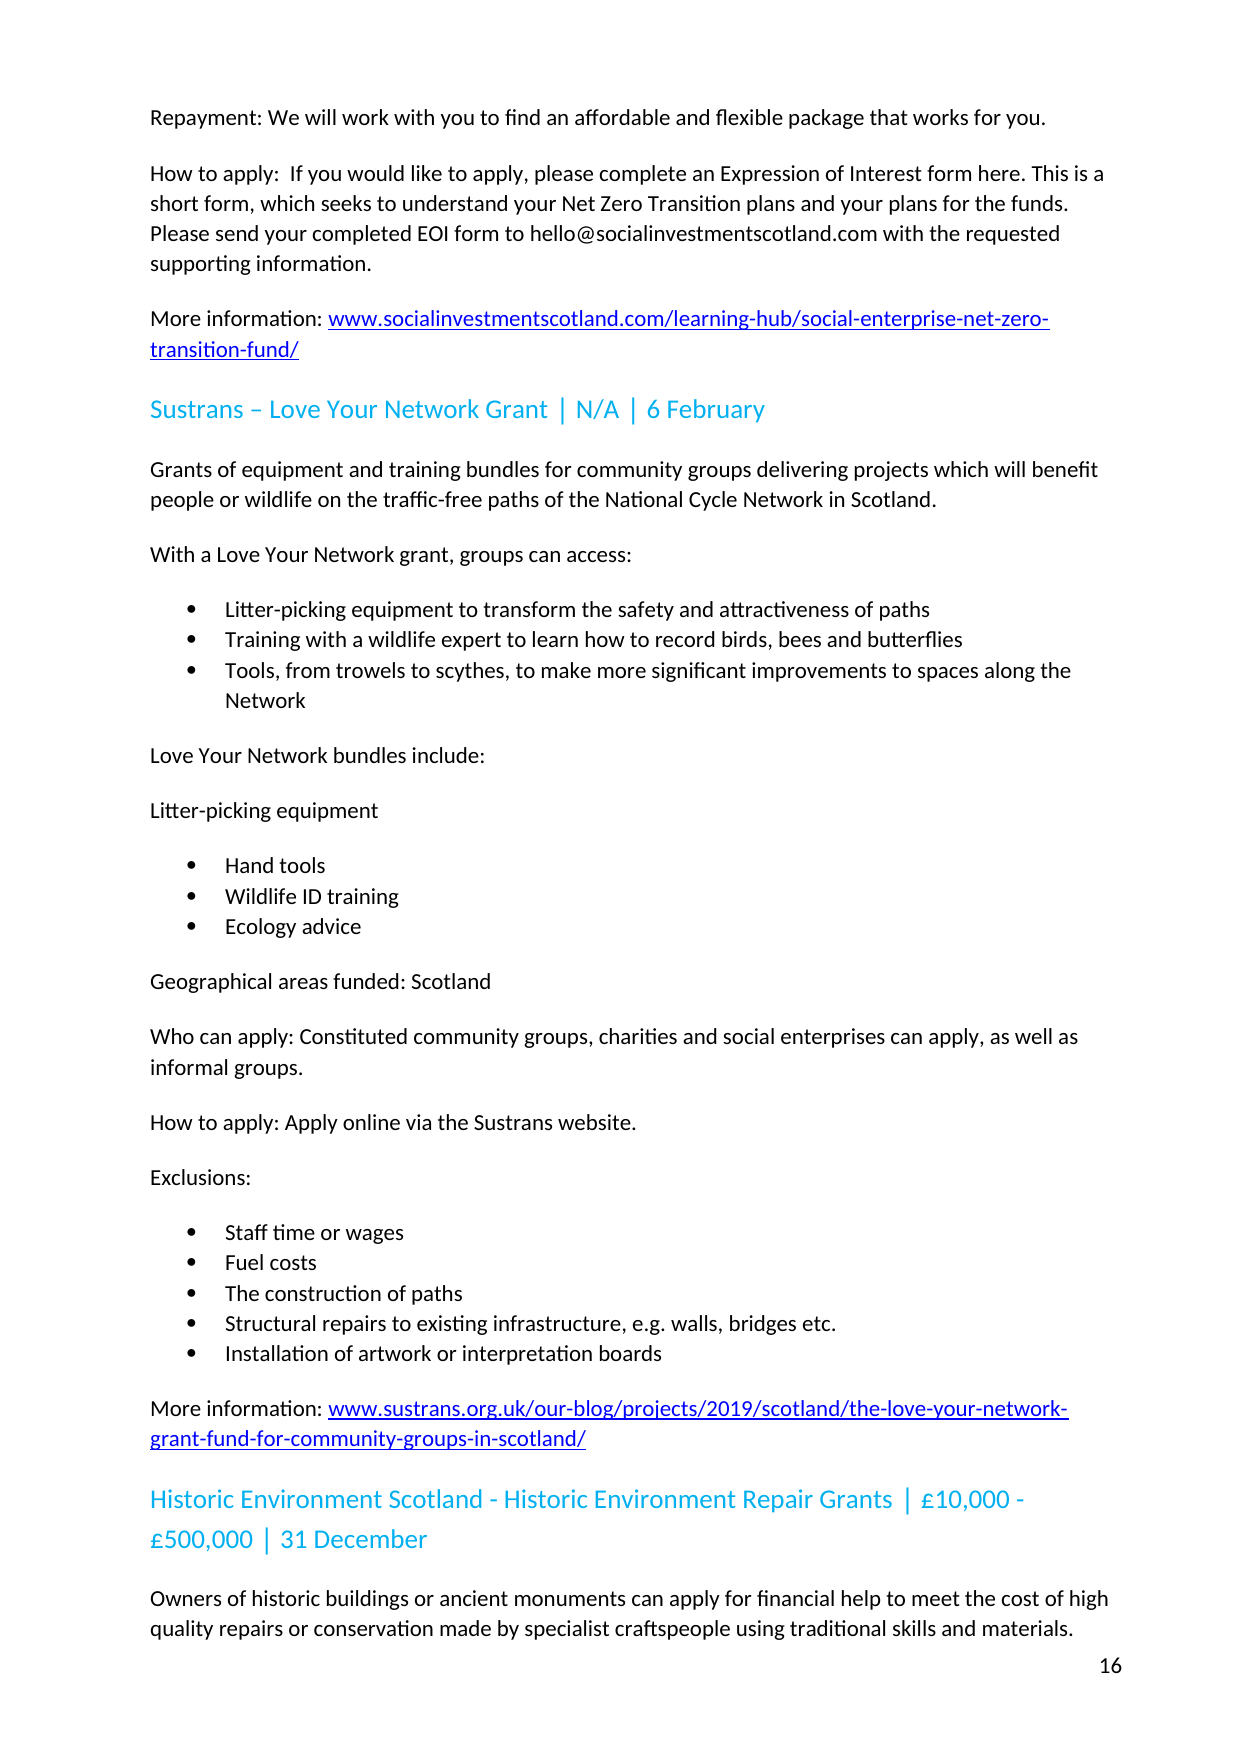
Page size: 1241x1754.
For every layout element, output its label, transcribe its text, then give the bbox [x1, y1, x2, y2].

list Ecology advice [187, 912, 1122, 940]
text Grants of equipment and training bundles for community groups delivering projects which will benefit people or wildlife on the traffic-free paths of the National Cycle Network in Scotland. [150, 455, 1122, 513]
list Staff time or wages [187, 1218, 1122, 1246]
text Geographical areas funded: Scotland [150, 967, 1122, 995]
text Who can apply: Constituted community groups, charities and social enterprises can apply, as well as informal groups. [150, 1022, 1122, 1081]
list Training with a wildlife expert to learn how to record birds, bees and butterflies [187, 626, 1122, 653]
text Historic Environment Scotland - Historic Environment Repair Grants | £10,000 - £500,000 | 31 December [150, 1480, 1122, 1556]
list Installation of artwork or interpretation boards [187, 1339, 1122, 1367]
text More information: www.socialinvestmentscotland.com/learning-hub/social-enterprise-net-zero-transition-fund/ [150, 304, 1122, 363]
text How to apply: Apply online via the Sustrans website. [150, 1108, 1122, 1136]
text Sustrans – Love Your Network Grant | N/A | 6 February [150, 390, 1122, 427]
text Litter-picking equipment [150, 796, 1122, 824]
list Structural repairs to existing infrastructure, e.g. walls, bridges etc. [187, 1309, 1122, 1337]
text With a Love Your Network grant, groups can access: [150, 540, 1122, 568]
text Owners of historic buildings or ancient monuments can apply for financial help to meet the cost of high quality repairs or conservation made by specialist craftspeople using traditional skills and materials. [150, 1584, 1122, 1642]
text More information: www.sustrans.org.uk/our-blog/projects/2019/scotland/the-love-your-network-grant-fund-for-community-groups-in-scotland/ [150, 1394, 1122, 1452]
text How to apply: If you would like to apply, please complete an Expression of Interest form here. This is a short form, which seeks to understand your Net Zero Transition plans and your plans for the funds. Please send your completed EOI form to hello@socialinvestmentscotland.com with the requested supporting information. [150, 159, 1122, 277]
list Litter-picking equipment to transform the safety and attractiveness of paths [187, 595, 1122, 623]
list Fuel costs [187, 1248, 1122, 1276]
text Exclusions: [150, 1163, 1122, 1191]
list Tools, from trowels to scythes, to make more significant improvements to spaces along the Network [187, 656, 1122, 714]
list Wildlife ID training [187, 882, 1122, 910]
list Hand tools [187, 852, 1122, 879]
list The construction of paths [187, 1279, 1122, 1307]
text Love Your Network bundles include: [150, 741, 1122, 769]
text Repayment: We will work with you to find an affordable and flexible package that works for you. [150, 103, 1122, 131]
